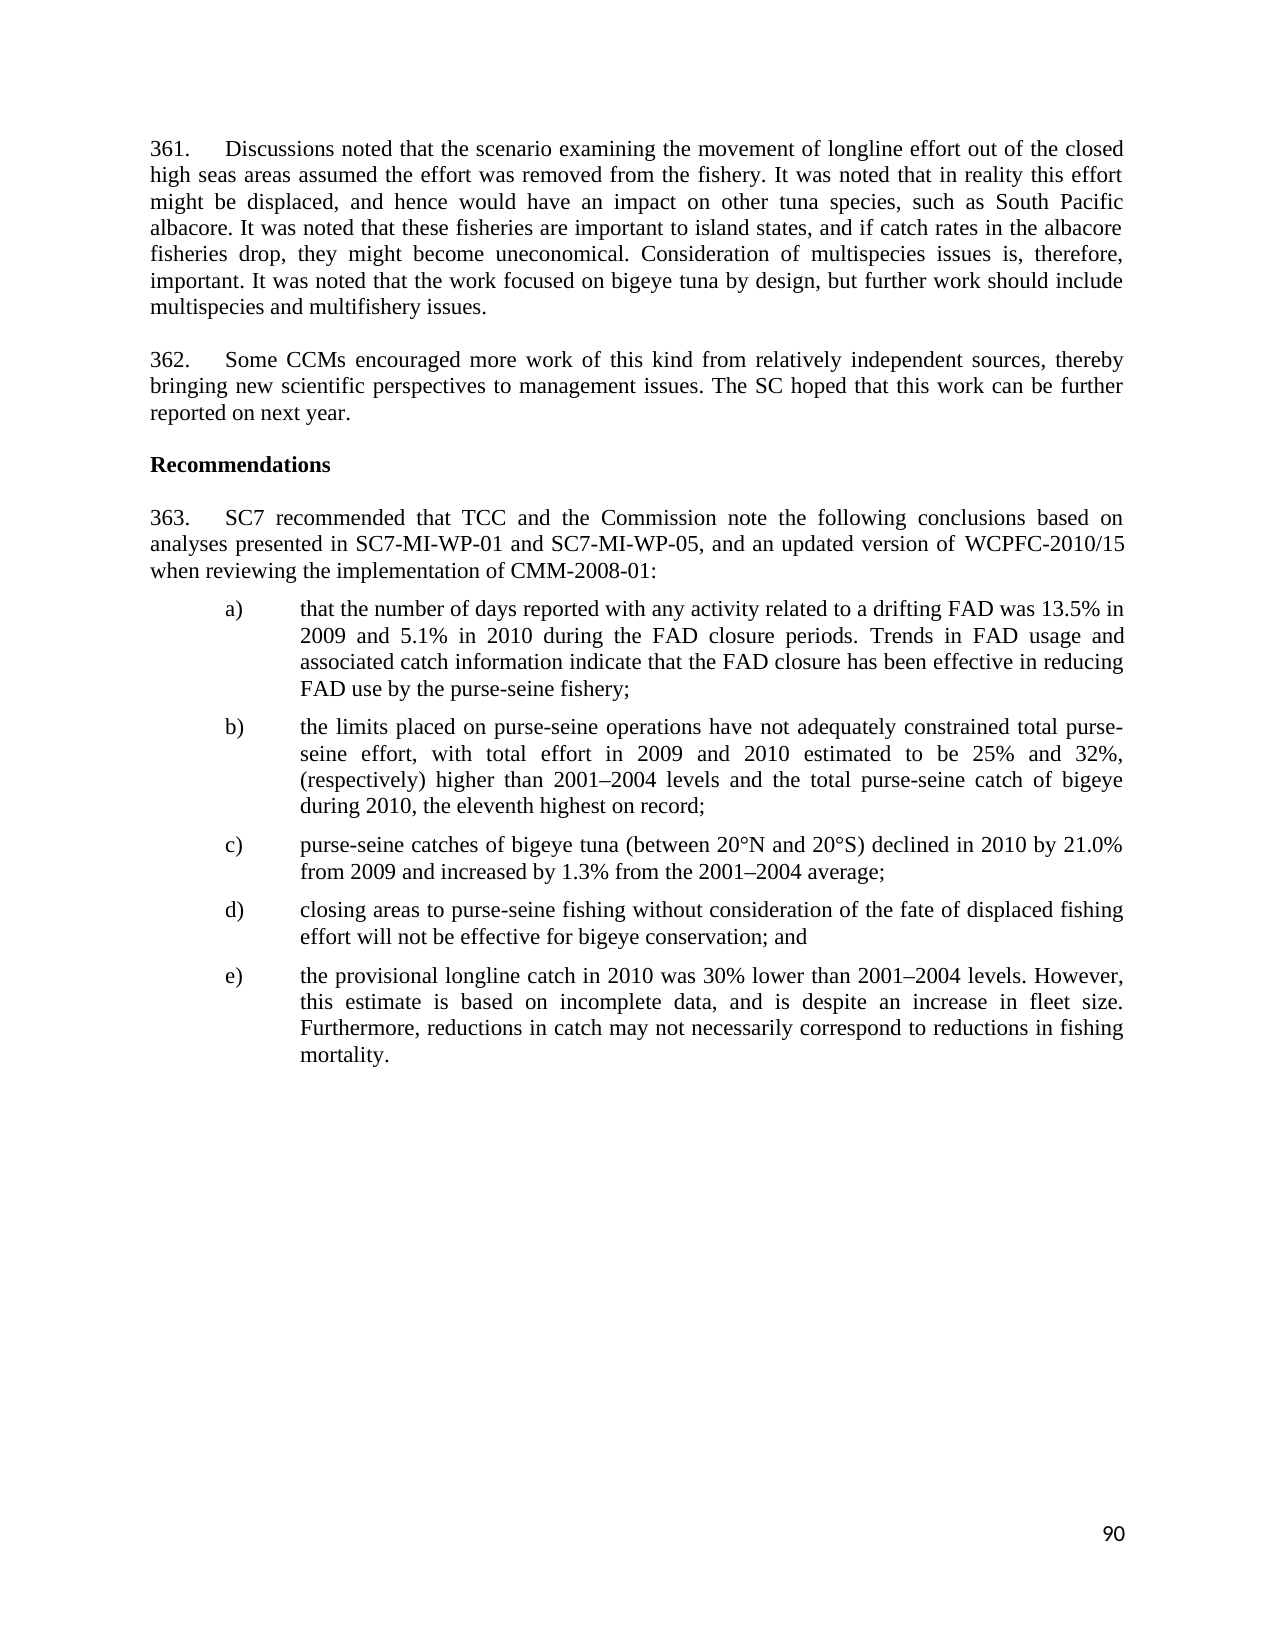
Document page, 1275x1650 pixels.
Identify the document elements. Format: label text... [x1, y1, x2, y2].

list the provisional longline catch in 2010 was 30% lower than 2001–2004 levels. However, this estimate is based on incomplete data, and is despite an increase in fleet size. Furthermore, reductions in catch may not necessarily correspond to reductions in fishing mortality. [225, 962, 1125, 1067]
list SC7 recommended that TCC and the Commission note the following conclusions based on analyses presented in SC7-MI-WP-01 and SC7-MI-WP-05, and an updated version of WCPFC-2010/15 when reviewing the implementation of CMM-2008-01: [150, 504, 1125, 583]
list closing areas to purse-seine fishing without consideration of the fate of displaced fishing effort will not be effective for bigeye conservation; and [225, 897, 1125, 949]
list Discussions noted that the scenario examining the movement of longline effort out of the closed high seas areas assumed the effort was removed from the fishery. It was noted that in reality this effort might be displaced, and hence would have an impact on other tuna species, such as South Pacific albacore. It was noted that these fisheries are important to island states, and if catch rates in the albacore fisheries drop, they might become uneconomical. Consideration of multispecies issues is, therefore, important. It was noted that the work focused on bigeye tuna by design, but further work should include multispecies and multifishery issues. [150, 135, 1125, 319]
list purse-seine catches of bigeye tuna (between 20°N and 20°S) declined in 2010 by 21.0% from 2009 and increased by 1.3% from the 2001–2004 average; [225, 831, 1125, 884]
list Some CCMs encouraged more work of this kind from relatively independent sources, thereby bringing new scientific perspectives to management issues. The SC hoped that this work can be further reported on next year. [150, 346, 1125, 425]
list the limits placed on purse-seine operations have not adequately constrained total purse-seine effort, with total effort in 2009 and 2010 estimated to be 25% and 32%, (respectively) higher than 2001–2004 levels and the total purse-seine catch of bigeye during 2010, the eleventh highest on record; [225, 713, 1125, 819]
list that the number of days reported with any activity related to a drifting FAD was 13.5% in 2009 and 5.1% in 2010 during the FAD closure periods. Trends in FAD usage and associated catch information indicate that the FAD closure has been effective in reducing FAD use by the purse-seine fishery; [225, 596, 1125, 701]
text Recommendations [150, 451, 1125, 478]
